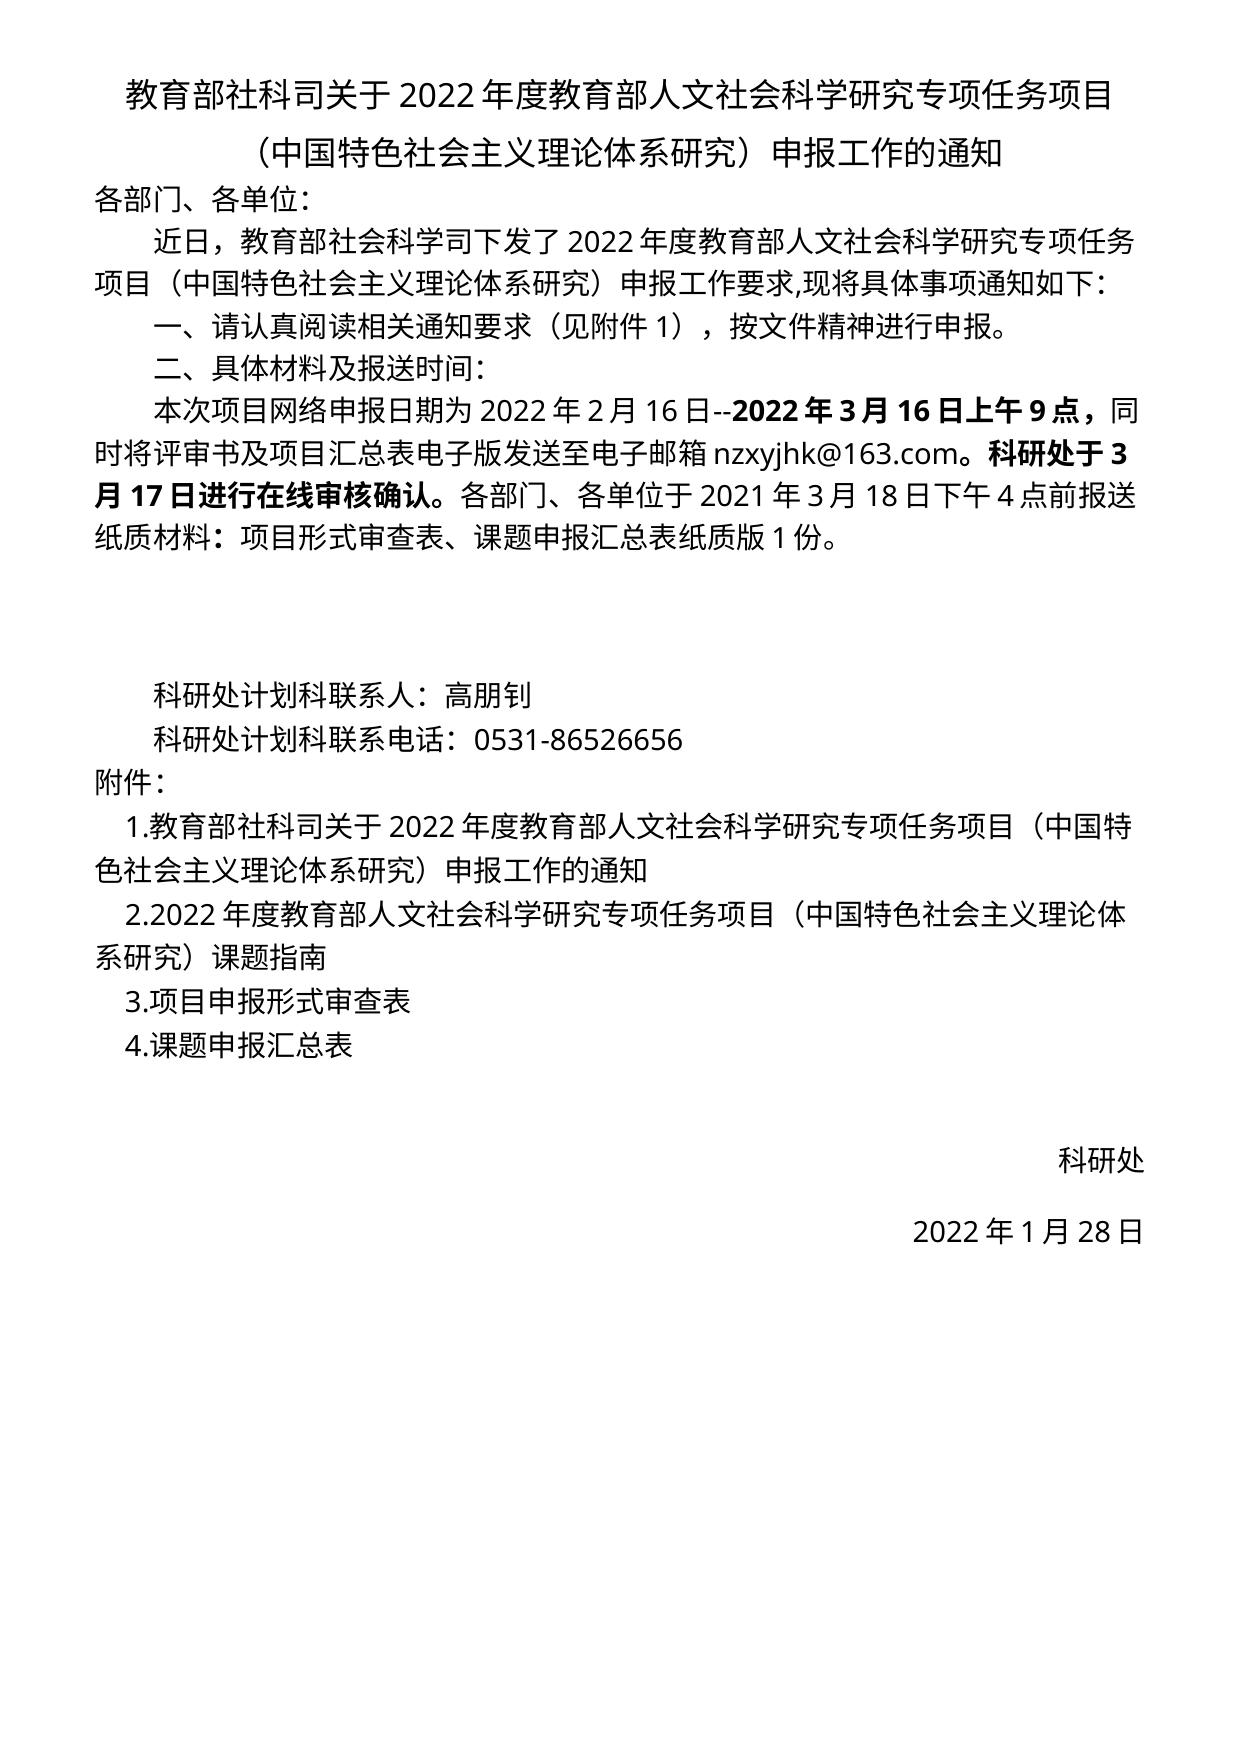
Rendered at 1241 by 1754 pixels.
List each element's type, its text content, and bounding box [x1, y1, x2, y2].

text 科研处计划科联系电话：0531-86526656 [94, 715, 1146, 758]
text 教育部社科司关于2022年度教育部人文社会科学研究专项任务项目（中国特色社会主义理论体系研究）申报工作的通知 [94, 59, 1146, 175]
text 二、具体材料及报送时间： [94, 346, 1146, 388]
text 2022年1月28日 [94, 1209, 1146, 1251]
text 3.项目申报形式审查表 [94, 977, 1146, 1021]
text 2.2022年度教育部人文社会科学研究专项任务项目（中国特色社会主义理论体系研究）课题指南 [94, 890, 1146, 977]
text 本次项目网络申报日期为2022年2月16日--2022年3月16日上午9点，同时将评审书及项目汇总表电子版发送至电子邮箱nzxyjhk@163.com。科研处于3月17日进行在线审核确认。各部门、各单位于2021年3月18日下午4点前报送纸质材料：项目形式审查表、课题申报汇总表纸质版1份。 [94, 388, 1146, 557]
text 一、请认真阅读相关通知要求（见附件1），按文件精神进行申报。 [94, 303, 1146, 346]
text 科研处 [94, 1138, 1146, 1180]
text 4.课题申报汇总表 [94, 1021, 1146, 1065]
text 近日，教育部社会科学司下发了2022年度教育部人文社会科学研究专项任务项目（中国特色社会主义理论体系研究）申报工作要求,现将具体事项通知如下： [94, 218, 1146, 303]
text 附件： [94, 758, 1146, 802]
text 各部门、各单位： [94, 175, 1146, 218]
text 1.教育部社科司关于2022年度教育部人文社会科学研究专项任务项目（中国特色社会主义理论体系研究）申报工作的通知 [94, 802, 1146, 890]
text 科研处计划科联系人：高朋钊 [94, 671, 1146, 715]
